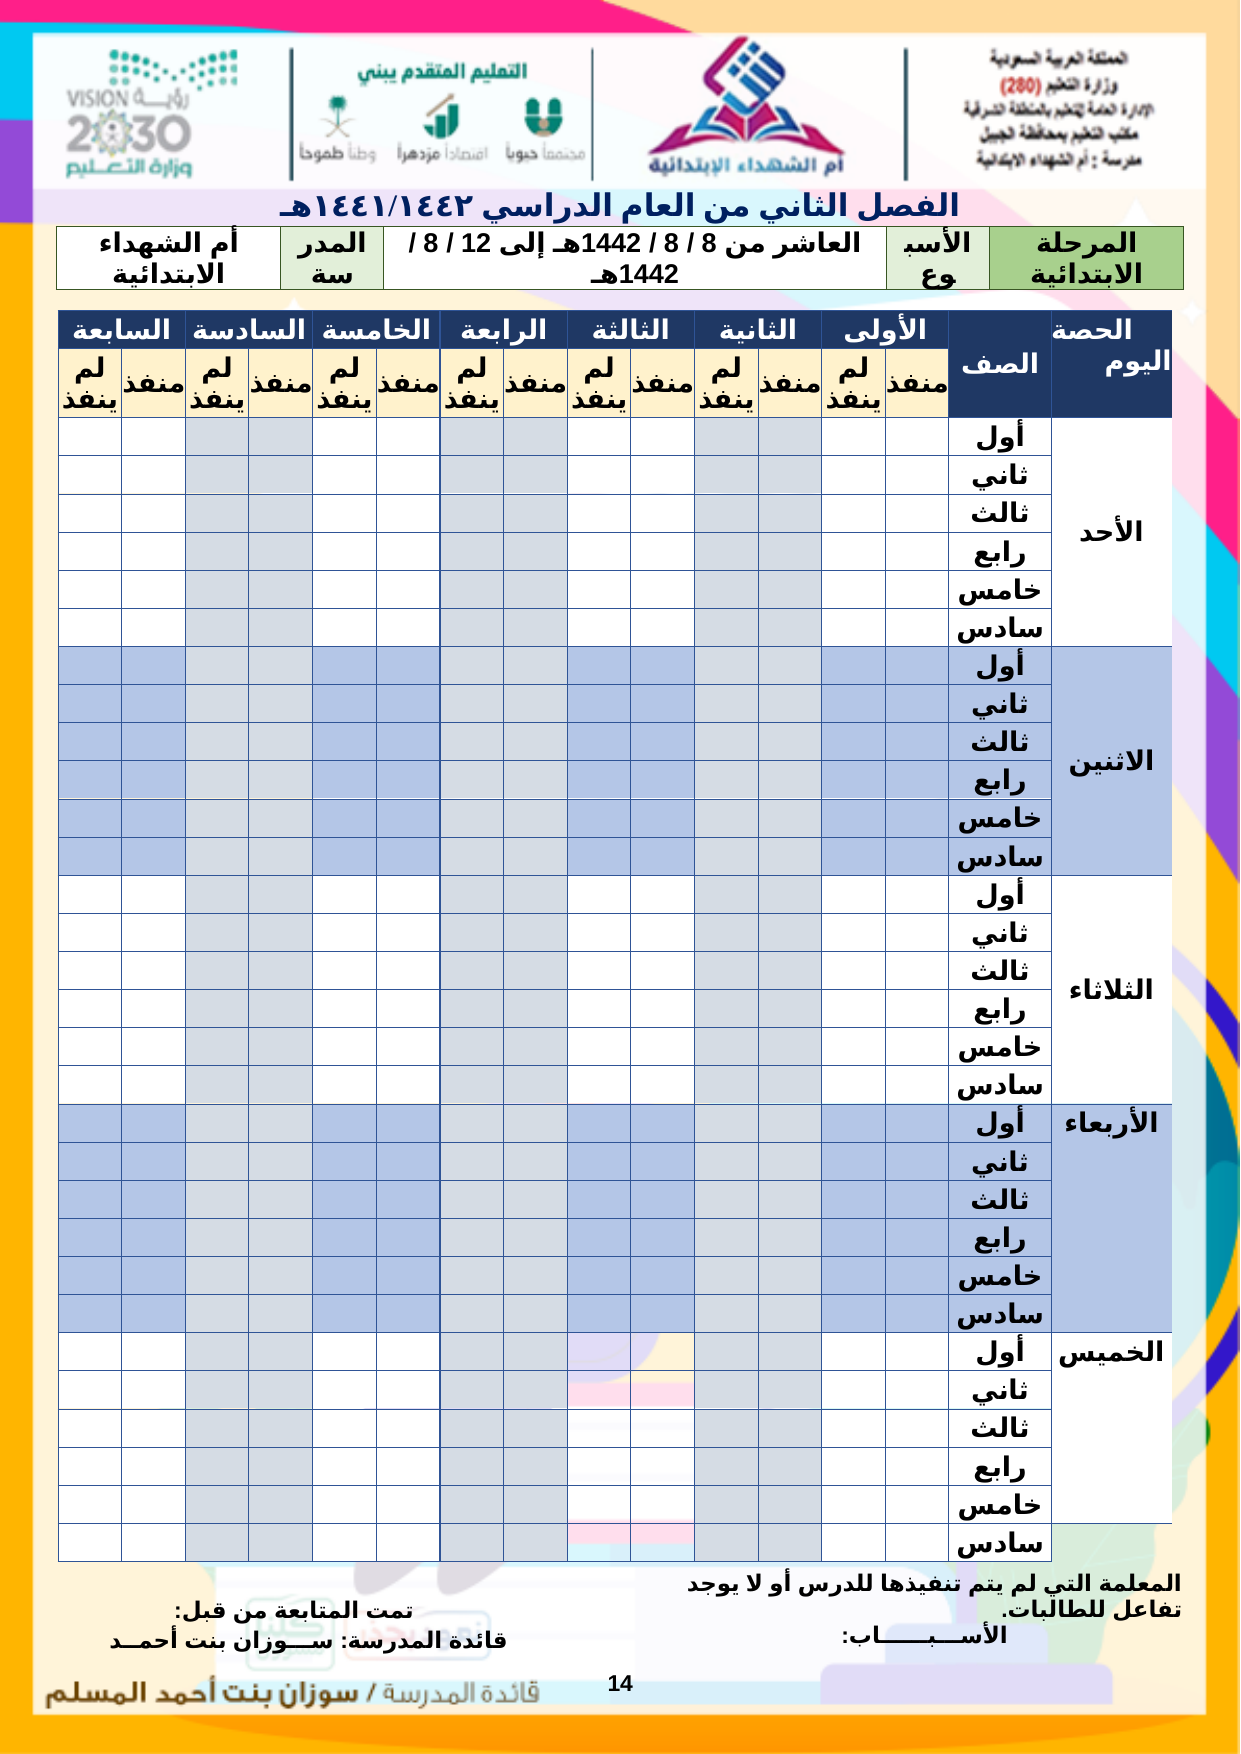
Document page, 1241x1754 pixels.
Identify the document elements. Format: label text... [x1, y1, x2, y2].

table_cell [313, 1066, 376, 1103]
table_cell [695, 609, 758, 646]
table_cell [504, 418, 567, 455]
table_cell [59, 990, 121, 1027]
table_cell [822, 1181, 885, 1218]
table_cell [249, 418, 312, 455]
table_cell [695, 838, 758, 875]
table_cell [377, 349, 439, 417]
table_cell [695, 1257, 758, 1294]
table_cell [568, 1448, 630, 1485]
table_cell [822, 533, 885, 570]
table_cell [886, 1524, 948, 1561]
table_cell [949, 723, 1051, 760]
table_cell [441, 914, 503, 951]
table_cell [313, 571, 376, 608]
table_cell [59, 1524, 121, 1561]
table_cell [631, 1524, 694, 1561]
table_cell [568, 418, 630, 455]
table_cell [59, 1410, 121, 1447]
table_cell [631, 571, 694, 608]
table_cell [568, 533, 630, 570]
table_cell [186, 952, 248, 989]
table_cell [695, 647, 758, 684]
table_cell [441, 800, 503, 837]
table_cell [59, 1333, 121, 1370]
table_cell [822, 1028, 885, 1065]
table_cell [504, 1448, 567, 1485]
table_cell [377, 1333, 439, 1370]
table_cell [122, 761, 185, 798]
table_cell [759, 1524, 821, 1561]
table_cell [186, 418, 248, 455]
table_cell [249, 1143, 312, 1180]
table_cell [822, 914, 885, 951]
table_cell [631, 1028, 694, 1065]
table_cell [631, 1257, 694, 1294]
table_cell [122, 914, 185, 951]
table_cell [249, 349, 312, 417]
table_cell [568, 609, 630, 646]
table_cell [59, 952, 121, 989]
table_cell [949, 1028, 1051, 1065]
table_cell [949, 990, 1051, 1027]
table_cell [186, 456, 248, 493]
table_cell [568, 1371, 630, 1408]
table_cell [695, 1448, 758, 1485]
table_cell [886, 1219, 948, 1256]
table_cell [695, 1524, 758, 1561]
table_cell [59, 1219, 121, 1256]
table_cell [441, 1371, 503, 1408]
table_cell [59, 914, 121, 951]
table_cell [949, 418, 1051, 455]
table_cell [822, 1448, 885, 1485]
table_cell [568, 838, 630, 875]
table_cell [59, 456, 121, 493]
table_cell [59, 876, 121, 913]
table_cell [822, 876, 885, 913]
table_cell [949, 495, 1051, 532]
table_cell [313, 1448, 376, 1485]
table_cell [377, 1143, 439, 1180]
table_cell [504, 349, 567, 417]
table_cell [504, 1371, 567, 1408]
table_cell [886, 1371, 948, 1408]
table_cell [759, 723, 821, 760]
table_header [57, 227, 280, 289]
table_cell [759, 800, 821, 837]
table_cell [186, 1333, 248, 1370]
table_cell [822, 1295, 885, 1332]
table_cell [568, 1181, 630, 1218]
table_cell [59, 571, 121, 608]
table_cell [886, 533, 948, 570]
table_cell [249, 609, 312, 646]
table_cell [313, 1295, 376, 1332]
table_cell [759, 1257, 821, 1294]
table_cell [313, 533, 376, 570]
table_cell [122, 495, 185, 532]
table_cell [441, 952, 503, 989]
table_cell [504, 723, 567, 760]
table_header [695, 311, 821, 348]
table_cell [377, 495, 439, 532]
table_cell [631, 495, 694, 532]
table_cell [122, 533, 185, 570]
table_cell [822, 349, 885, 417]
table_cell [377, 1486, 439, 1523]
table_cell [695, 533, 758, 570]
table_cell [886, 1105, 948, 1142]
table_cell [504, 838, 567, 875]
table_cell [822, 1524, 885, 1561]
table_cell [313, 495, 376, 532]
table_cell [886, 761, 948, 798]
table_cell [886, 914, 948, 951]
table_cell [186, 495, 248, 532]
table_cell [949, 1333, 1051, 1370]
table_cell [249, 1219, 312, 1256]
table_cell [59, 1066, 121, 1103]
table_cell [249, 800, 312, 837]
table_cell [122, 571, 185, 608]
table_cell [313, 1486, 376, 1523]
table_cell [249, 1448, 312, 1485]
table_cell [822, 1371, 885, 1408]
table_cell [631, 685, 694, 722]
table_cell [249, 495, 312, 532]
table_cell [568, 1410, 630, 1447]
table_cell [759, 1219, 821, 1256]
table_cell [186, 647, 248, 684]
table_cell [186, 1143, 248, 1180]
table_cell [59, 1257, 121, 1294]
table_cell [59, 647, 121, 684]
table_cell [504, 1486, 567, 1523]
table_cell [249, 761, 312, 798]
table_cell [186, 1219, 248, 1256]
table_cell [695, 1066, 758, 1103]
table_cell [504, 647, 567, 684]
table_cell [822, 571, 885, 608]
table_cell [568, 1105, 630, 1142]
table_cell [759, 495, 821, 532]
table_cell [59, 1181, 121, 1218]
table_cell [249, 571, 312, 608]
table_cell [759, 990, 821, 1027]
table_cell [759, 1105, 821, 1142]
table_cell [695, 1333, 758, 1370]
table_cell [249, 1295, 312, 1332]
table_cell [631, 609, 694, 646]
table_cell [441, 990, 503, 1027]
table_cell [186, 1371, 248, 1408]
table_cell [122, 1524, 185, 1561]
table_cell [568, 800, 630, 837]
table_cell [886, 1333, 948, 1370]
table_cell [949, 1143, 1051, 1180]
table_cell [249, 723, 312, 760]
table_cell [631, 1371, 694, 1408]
text الفصل الثاني من العام الدراسي ١٤٤١/١٤٤٢هـ [59, 187, 1181, 223]
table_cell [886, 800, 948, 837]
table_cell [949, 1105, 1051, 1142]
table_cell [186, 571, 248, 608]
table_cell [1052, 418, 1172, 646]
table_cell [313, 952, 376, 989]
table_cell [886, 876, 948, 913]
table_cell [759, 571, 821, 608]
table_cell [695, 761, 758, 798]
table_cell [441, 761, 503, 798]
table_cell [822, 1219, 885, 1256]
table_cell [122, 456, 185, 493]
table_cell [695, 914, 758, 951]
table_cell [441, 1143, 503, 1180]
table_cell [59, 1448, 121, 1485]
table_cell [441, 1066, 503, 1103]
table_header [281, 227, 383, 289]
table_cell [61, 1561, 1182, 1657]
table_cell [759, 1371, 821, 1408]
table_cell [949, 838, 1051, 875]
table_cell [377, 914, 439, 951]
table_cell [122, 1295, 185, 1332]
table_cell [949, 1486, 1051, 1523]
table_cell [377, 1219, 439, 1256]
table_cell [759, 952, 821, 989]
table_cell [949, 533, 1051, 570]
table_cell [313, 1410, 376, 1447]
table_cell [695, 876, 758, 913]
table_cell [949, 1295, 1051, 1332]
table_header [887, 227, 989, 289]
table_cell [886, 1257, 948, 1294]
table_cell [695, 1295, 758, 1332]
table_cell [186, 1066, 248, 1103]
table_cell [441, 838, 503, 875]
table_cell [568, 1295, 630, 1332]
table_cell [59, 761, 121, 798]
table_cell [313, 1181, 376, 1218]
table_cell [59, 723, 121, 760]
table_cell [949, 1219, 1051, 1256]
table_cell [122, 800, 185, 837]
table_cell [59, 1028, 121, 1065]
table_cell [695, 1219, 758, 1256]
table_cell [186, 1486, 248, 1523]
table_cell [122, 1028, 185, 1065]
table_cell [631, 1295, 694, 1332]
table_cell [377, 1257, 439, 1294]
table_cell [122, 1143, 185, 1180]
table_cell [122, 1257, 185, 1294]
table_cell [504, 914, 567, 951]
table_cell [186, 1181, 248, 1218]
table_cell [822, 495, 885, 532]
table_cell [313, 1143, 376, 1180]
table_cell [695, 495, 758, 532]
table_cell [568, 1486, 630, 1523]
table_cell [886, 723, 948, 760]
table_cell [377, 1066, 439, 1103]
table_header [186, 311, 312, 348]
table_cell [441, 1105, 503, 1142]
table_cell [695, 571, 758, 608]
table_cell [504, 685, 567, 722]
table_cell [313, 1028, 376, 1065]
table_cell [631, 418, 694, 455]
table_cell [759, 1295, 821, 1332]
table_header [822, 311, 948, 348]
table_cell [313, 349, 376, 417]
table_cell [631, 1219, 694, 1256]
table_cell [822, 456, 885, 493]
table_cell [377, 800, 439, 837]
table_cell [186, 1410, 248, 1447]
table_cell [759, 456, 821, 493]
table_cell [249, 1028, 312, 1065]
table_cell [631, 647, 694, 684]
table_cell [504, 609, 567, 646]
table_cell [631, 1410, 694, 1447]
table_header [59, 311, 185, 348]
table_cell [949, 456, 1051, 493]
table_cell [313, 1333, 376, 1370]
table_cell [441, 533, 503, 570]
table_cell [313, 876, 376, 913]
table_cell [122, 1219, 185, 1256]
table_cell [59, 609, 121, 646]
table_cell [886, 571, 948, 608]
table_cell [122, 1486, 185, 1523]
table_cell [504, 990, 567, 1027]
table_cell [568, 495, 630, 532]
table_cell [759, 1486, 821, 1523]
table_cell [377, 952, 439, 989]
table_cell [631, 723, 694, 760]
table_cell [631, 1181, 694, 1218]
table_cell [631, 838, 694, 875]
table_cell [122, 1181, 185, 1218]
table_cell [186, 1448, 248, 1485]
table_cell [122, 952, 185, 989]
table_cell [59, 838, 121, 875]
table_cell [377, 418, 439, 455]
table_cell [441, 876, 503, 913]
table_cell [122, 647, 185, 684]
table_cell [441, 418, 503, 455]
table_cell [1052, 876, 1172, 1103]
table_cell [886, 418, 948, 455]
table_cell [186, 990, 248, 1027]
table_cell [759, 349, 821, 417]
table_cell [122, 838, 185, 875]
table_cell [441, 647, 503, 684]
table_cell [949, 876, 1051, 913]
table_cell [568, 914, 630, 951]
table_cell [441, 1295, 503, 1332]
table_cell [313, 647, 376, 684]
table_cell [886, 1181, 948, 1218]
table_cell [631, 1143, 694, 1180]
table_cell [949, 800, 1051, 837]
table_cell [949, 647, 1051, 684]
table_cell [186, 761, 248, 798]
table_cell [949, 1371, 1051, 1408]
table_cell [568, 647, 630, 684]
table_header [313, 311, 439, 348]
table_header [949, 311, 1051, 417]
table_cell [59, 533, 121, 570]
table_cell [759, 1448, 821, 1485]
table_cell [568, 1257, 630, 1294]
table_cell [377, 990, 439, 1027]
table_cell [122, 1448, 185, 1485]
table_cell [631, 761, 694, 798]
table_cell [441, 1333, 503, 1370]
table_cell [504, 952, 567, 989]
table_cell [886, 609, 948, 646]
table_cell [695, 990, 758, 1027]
picture [0, 0, 1240, 1754]
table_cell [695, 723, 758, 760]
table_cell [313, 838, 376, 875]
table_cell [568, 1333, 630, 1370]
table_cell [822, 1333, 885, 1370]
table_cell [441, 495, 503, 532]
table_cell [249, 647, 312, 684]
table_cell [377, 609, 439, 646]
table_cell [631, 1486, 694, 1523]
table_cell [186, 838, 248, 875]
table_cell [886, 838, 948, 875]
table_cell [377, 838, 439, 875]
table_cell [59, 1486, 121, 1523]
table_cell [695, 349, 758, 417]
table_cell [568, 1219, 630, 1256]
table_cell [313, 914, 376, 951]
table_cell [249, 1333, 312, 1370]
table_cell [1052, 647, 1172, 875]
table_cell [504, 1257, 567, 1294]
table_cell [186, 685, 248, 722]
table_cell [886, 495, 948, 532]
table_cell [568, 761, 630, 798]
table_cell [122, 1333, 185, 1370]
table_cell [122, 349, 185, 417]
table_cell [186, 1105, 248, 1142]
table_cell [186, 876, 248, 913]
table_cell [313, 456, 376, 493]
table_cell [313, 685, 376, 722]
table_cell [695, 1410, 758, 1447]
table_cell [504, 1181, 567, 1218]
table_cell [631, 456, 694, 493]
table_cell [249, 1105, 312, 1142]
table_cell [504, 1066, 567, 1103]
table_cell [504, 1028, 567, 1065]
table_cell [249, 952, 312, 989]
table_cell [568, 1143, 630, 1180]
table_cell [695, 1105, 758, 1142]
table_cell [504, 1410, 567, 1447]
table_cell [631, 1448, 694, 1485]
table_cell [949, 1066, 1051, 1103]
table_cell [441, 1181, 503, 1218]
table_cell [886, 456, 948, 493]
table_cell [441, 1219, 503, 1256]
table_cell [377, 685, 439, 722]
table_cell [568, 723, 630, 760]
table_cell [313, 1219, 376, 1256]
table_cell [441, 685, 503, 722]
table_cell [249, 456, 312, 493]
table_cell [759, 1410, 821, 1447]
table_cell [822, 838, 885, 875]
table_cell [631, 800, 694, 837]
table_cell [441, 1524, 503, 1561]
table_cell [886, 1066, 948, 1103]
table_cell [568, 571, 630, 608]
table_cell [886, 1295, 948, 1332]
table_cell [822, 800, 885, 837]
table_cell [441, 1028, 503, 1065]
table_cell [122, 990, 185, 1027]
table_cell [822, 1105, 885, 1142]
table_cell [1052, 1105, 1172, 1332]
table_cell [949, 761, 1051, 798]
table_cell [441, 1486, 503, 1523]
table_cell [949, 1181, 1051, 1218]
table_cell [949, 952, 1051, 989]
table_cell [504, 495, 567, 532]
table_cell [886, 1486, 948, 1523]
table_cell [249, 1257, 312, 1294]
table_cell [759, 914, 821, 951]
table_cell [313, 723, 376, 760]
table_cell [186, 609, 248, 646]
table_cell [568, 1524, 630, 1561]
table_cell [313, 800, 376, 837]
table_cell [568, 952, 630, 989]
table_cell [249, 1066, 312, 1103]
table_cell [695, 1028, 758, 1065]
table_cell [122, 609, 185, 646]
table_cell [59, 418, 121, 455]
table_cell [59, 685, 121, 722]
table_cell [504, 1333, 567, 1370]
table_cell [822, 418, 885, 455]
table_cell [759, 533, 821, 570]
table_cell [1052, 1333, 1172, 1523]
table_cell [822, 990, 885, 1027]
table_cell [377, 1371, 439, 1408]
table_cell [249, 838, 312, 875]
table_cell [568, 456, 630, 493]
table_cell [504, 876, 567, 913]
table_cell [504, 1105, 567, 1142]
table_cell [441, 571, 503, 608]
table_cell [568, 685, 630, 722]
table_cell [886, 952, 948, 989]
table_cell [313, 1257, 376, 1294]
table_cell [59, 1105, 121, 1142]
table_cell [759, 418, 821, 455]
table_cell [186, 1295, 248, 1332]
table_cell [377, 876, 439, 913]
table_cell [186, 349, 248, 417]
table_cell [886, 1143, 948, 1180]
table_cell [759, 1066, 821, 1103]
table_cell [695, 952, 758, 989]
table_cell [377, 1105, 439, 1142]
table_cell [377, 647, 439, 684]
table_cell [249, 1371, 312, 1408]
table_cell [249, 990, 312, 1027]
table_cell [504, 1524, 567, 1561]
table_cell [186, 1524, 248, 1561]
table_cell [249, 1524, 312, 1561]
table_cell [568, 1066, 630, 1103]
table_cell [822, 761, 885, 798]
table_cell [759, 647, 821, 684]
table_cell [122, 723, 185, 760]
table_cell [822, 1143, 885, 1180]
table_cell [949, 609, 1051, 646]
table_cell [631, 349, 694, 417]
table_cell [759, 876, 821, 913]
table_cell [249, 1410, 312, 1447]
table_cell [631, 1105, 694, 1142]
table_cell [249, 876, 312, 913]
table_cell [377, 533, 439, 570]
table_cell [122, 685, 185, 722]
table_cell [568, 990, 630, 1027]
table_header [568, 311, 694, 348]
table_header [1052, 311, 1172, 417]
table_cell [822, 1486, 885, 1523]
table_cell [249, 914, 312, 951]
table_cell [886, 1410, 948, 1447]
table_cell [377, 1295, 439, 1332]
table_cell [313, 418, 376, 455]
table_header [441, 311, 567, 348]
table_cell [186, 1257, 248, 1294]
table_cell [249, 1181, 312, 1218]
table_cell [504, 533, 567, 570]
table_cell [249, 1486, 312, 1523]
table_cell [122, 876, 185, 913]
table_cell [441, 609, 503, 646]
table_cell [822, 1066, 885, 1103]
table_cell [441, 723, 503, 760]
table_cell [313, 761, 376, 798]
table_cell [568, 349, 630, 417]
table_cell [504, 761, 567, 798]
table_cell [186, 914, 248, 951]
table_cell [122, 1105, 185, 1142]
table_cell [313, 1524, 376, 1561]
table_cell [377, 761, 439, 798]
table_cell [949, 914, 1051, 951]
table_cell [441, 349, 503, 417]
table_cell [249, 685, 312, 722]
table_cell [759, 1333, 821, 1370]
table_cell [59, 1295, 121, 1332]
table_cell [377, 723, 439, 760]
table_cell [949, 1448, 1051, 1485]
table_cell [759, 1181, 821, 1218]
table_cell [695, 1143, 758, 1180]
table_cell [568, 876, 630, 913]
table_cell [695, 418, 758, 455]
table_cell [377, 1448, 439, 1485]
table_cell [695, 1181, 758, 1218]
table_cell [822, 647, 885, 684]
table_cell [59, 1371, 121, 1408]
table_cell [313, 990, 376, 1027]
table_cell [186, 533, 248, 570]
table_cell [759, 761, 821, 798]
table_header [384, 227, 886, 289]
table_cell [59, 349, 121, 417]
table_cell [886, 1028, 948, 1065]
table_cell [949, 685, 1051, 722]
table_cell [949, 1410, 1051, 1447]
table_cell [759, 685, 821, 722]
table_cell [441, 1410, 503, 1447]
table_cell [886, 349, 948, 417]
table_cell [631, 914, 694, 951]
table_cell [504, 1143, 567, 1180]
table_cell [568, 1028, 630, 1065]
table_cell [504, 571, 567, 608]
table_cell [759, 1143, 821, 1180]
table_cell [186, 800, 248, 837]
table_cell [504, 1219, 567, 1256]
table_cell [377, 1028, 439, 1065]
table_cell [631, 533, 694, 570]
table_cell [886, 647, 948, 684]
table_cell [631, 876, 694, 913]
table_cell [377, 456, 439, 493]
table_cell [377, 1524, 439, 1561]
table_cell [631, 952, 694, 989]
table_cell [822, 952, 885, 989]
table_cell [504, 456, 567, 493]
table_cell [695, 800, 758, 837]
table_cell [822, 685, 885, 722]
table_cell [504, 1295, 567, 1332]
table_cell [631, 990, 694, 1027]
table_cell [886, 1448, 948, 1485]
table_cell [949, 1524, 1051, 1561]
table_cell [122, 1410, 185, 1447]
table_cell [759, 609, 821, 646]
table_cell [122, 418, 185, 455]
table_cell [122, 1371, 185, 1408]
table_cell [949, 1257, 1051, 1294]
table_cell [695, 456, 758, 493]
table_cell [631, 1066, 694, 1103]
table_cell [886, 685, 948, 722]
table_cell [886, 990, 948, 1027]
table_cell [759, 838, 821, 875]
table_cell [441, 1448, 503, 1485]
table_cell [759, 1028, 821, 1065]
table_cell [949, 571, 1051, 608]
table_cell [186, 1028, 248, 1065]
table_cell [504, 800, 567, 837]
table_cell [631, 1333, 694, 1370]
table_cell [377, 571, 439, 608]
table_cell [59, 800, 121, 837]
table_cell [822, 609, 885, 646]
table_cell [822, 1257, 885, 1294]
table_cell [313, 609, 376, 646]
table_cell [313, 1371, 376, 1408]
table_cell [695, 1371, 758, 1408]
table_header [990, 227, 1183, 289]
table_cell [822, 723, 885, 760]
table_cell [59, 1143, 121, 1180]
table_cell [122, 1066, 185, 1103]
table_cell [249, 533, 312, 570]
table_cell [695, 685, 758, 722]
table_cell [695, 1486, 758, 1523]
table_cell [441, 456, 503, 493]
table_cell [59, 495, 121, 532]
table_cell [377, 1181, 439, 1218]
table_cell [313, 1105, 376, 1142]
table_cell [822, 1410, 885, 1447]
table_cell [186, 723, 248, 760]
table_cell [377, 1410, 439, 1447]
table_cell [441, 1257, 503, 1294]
